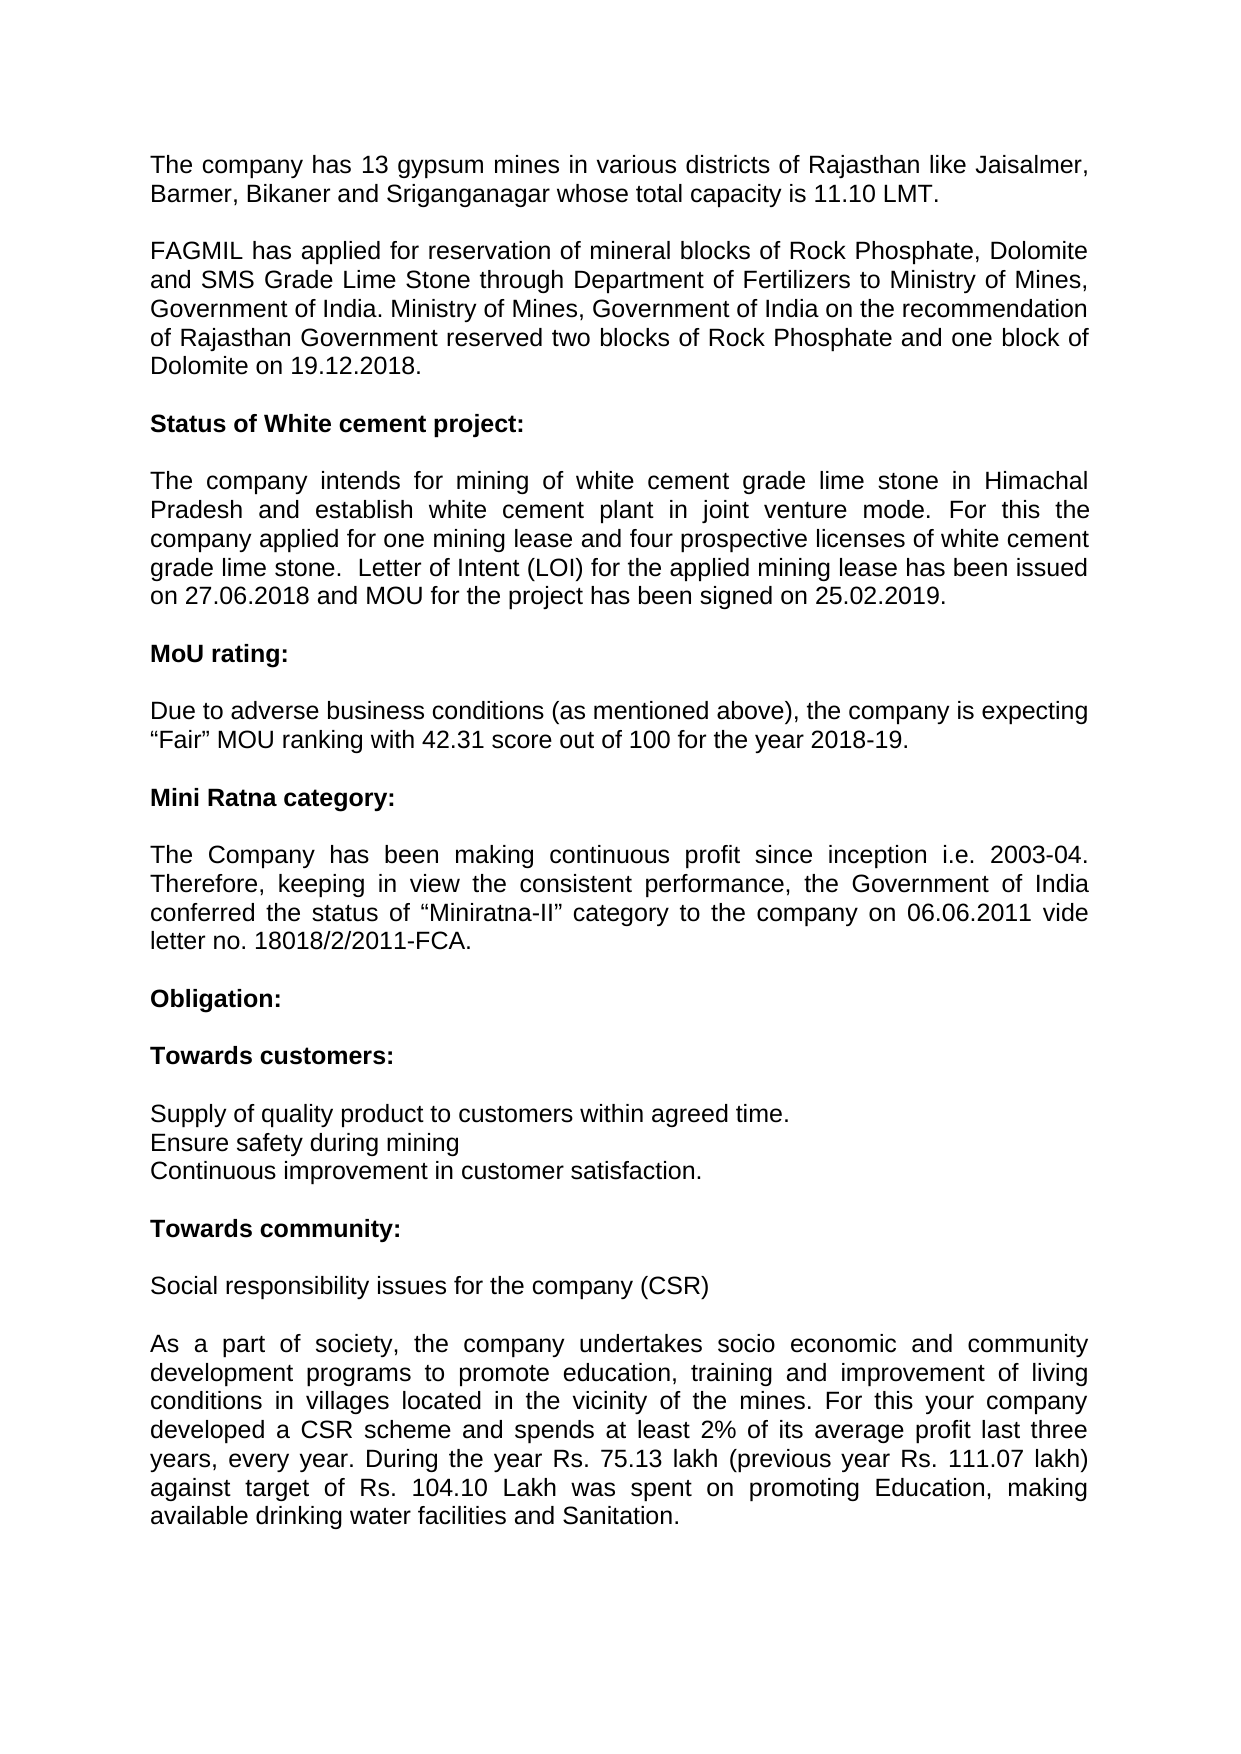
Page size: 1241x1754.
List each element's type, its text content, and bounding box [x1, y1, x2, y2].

text Obligation: [150, 984, 1090, 1012]
text Status of White cement project: [150, 409, 1090, 437]
text Due to adverse business conditions (as mentioned above), the company is expecting “Fair” MOU ranking with 42.31 score out of 100 for the year 2018-19. [150, 696, 1090, 754]
text Towards community: [150, 1214, 1090, 1242]
text Ensure safety during mining [150, 1127, 1090, 1156]
text Supply of quality product to customers within agreed time. [150, 1099, 1090, 1127]
text The Company has been making continuous profit since inception i.e. 2003-04. Therefore, keeping in view the consistent performance, the Government of India conferred the status of “Miniratna-II” category to the company on 06.06.2011 vide letter no. 18018/2/2011-FCA. [150, 840, 1090, 955]
text Social responsibility issues for the company (CSR) [150, 1271, 1090, 1300]
text The company intends for mining of white cement grade lime stone in Himachal Pradesh and establish white cement plant in joint venture mode. For this the company applied for one mining lease and four prospective licenses of white cement grade lime stone. Letter of Intent (LOI) for the applied mining lease has been issued on 27.06.2018 and MOU for the project has been signed on 25.02.2019. [150, 466, 1090, 610]
text MoU rating: [150, 639, 1090, 667]
text FAGMIL has applied for reservation of mineral blocks of Rock Phosphate, Dolomite and SMS Grade Lime Stone through Department of Fertilizers to Ministry of Mines, Government of India. Ministry of Mines, Government of India on the recommendation of Rajasthan Government reserved two blocks of Rock Phosphate and one block of Dolomite on 19.12.2018. [150, 236, 1090, 380]
text Continuous improvement in customer satisfaction. [150, 1156, 1090, 1185]
text Towards customers: [150, 1041, 1090, 1070]
text Mini Ratna category: [150, 782, 1090, 811]
list The company has 13 gypsum mines in various districts of Rajasthan like Jaisalmer, Barmer, Bikaner and Sriganganagar whose total capacity is 11.10 LMT. [150, 150, 1090, 207]
text As a part of society, the company undertakes socio economic and community development programs to promote education, training and improvement of living conditions in villages located in the vicinity of the mines. For this your company developed a CSR scheme and spends at least 2% of its average profit last three years, every year. During the year Rs. 75.13 lakh (previous year Rs. 111.07 lakh) against target of Rs. 104.10 Lakh was spent on promoting Education, making available drinking water facilities and Sanitation. [150, 1329, 1090, 1530]
